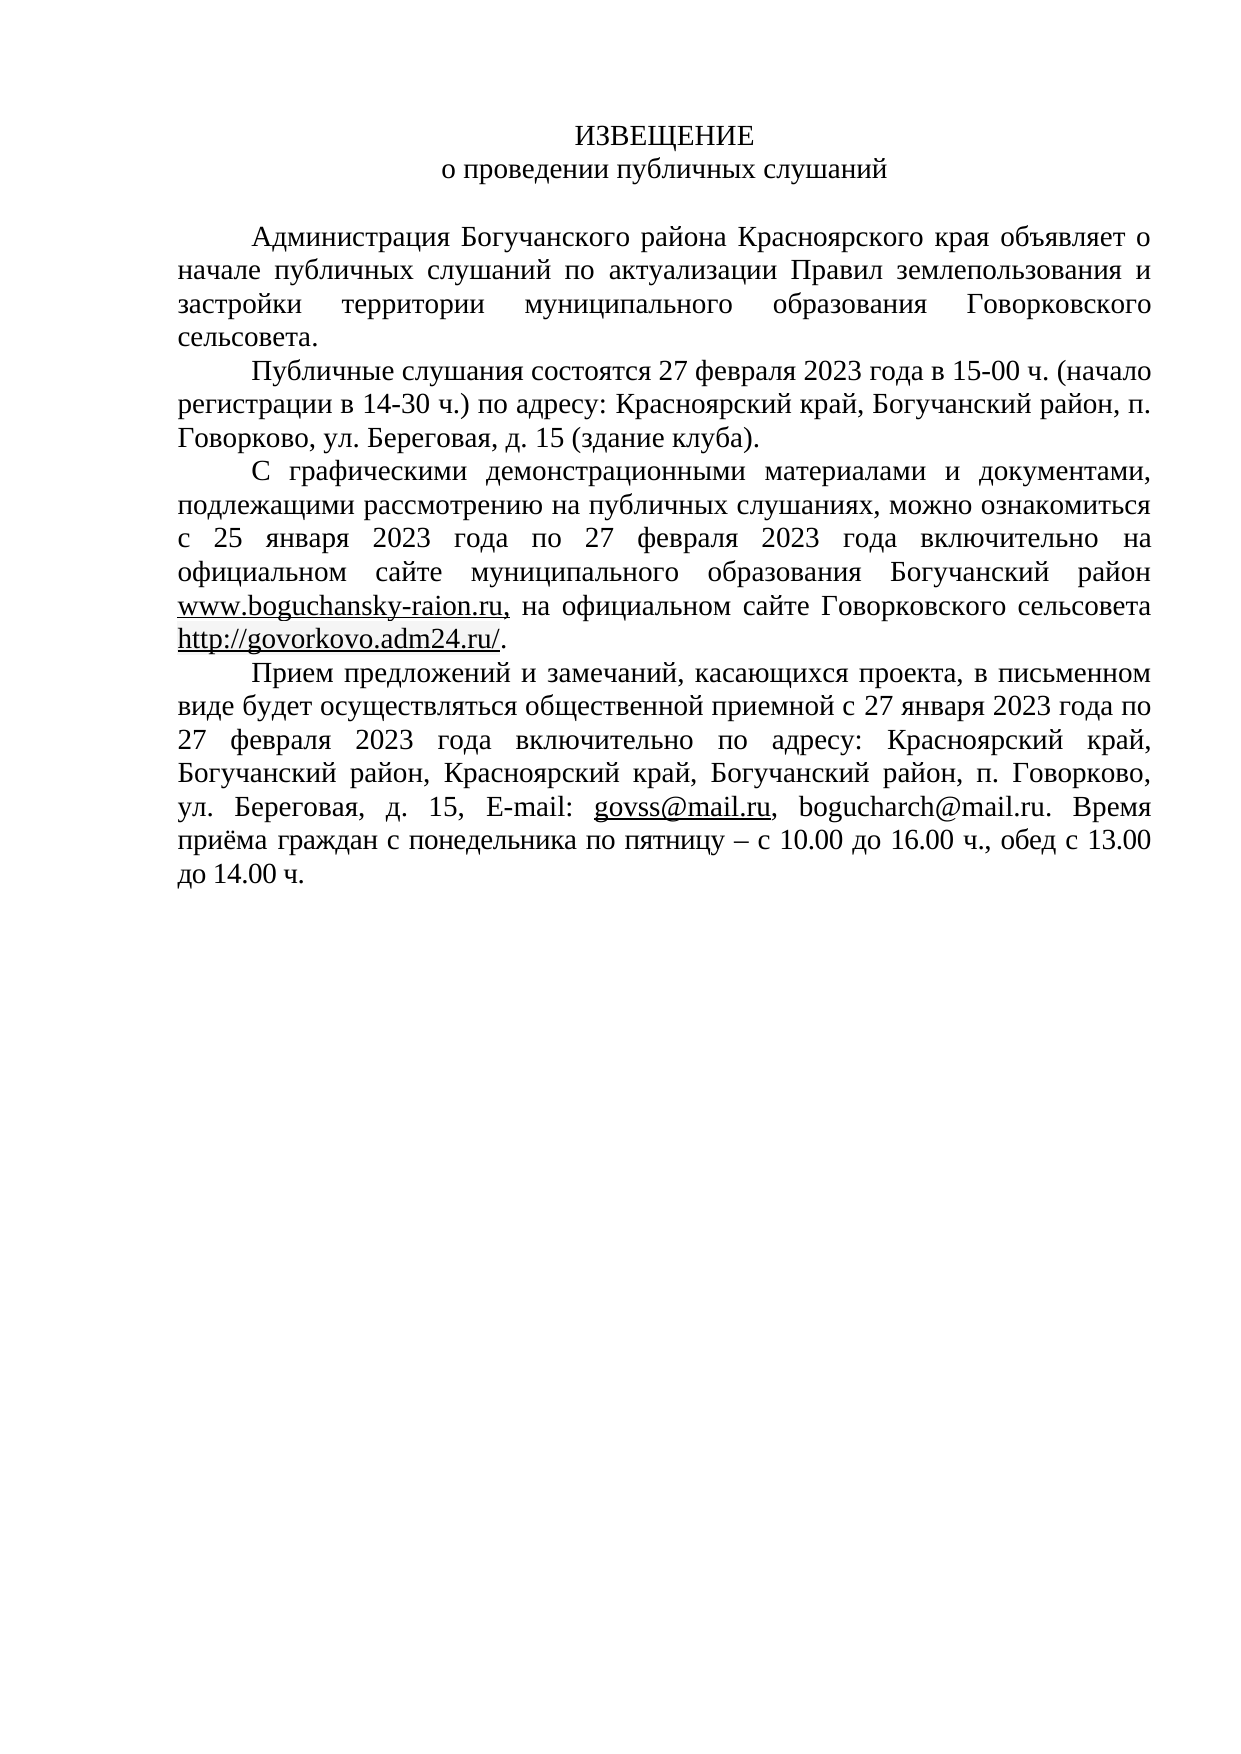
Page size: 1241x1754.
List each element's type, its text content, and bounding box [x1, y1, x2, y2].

text ИЗВЕЩЕНИЕ [177, 118, 1152, 152]
text С графическими демонстрационными материалами и документами, подлежащими рассмотрению на публичных слушаниях, можно ознакомиться с 25 января 2023 года по 27 февраля 2023 года включительно на официальном сайте муниципального образования Богучанский район www.boguchansky-raion.ru, на официальном сайте Говорковского сельсовета http://govorkovo.adm24.ru/. [177, 453, 1152, 655]
text Публичные слушания состоятся 27 февраля 2023 года в 15-00 ч. (начало регистрации в 14-30 ч.) по адресу: Красноярский край, Богучанский район, п. Говорково, ул. Береговая, д. 15 (здание клуба). [177, 353, 1152, 453]
text Администрация Богучанского района Красноярского края объявляет о начале публичных слушаний по актуализации Правил землепользования и застройки территории муниципального образования Говорковского сельсовета. [177, 219, 1152, 353]
text о проведении публичных слушаний [177, 152, 1152, 185]
text Прием предложений и замечаний, касающихся проекта, в письменном виде будет осуществляться общественной приемной с 27 января 2023 года по 27 февраля 2023 года включительно по адресу: Красноярский край, Богучанский район, Красноярский край, Богучанский район, п. Говорково, ул. Береговая, д. 15, E-mail: govss@mail.ru, bogucharch@mail.ru. Время приёма граждан с понедельника по пятницу – с 10.00 до 16.00 ч., обед с 13.00 до 14.00 ч. [177, 655, 1152, 889]
